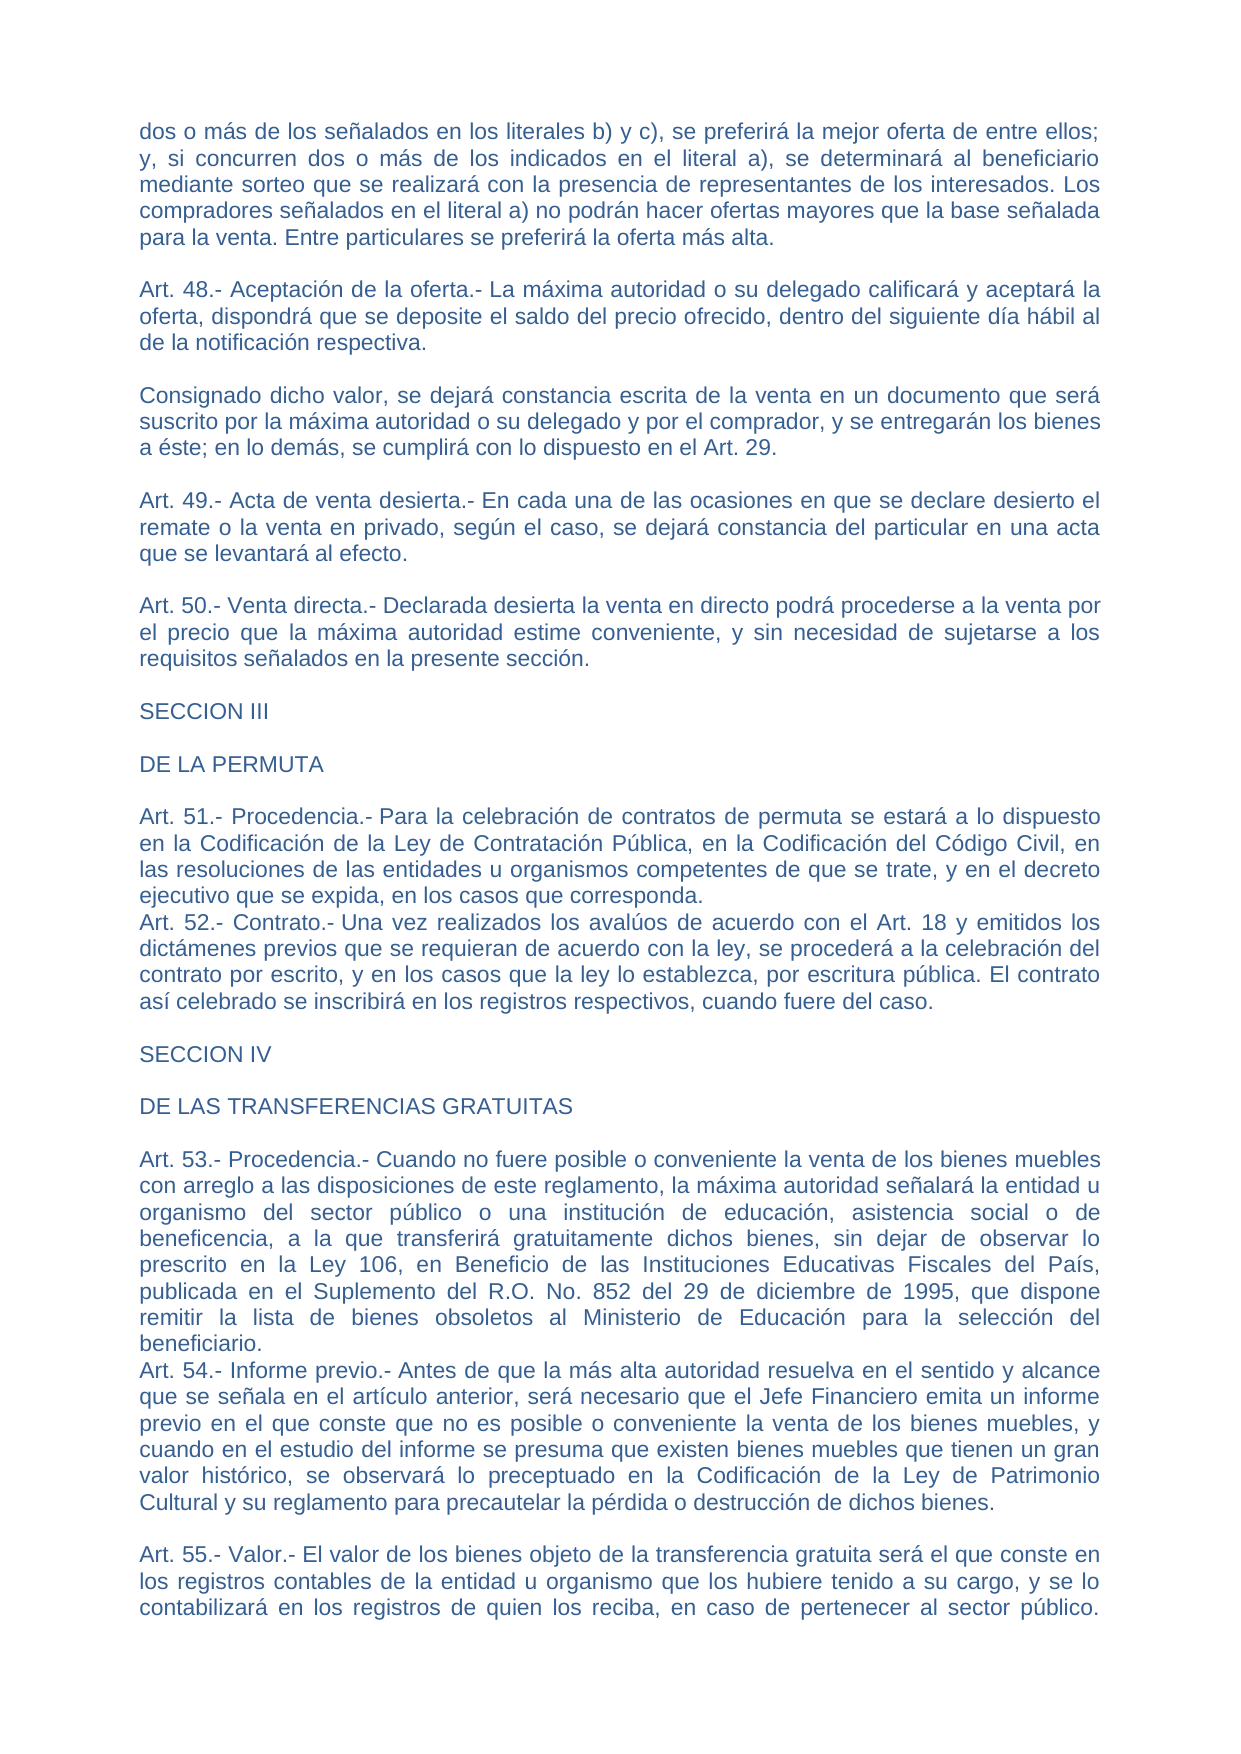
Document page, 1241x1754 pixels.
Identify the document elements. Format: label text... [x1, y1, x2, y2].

text Art. 49.- Acta de venta desierta.- En cada una de las ocasiones en que se declare desierto el remate o la venta en privado, según el caso, se dejará constancia del particular en una acta que se levantará al efecto. [139, 487, 1101, 566]
text Art. 50.- Venta directa.- Declarada desierta la venta en directo podrá procederse a la venta por el precio que la máxima autoridad estime conveniente, y sin necesidad de sujetarse a los requisitos señalados en la presente sección. [139, 592, 1101, 672]
text SECCION III [139, 698, 1101, 724]
text Art. 54.- Informe previo.- Antes de que la más alta autoridad resuelva en el sentido y alcance que se señala en el artículo anterior, será necesario que el Jefe Financiero emita un informe previo en el que conste que no es posible o conveniente la venta de los bienes muebles, y cuando en el estudio del informe se presuma que existen bienes muebles que tienen un gran valor histórico, se observará lo preceptuado en la Codificación de la Ley de Patrimonio Cultural y su reglamento para precautelar la pérdida o destrucción de dichos bienes. [139, 1357, 1101, 1515]
text DE LA PERMUTA [139, 751, 1101, 777]
text Art. 51.- Procedencia.- Para la celebración de contratos de permuta se estará a lo dispuesto en la Codificación de la Ley de Contratación Pública, en la Codificación del Código Civil, en las resoluciones de las entidades u organismos competentes de que se trate, y en el decreto ejecutivo que se expida, en los casos que corresponda. [139, 803, 1101, 909]
text Art. 48.- Aceptación de la oferta.- La máxima autoridad o su delegado calificará y aceptará la oferta, dispondrá que se deposite el saldo del precio ofrecido, dentro del siguiente día hábil al de la notificación respectiva. [139, 276, 1101, 355]
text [139, 118, 1101, 250]
text DE LAS TRANSFERENCIAS GRATUITAS [139, 1093, 1101, 1119]
text Art. 52.- Contrato.- Una vez realizados los avalúos de acuerdo con el Art. 18 y emitidos los dictámenes previos que se requieran de acuerdo con la ley, se procederá a la celebración del contrato por escrito, y en los casos que la ley lo establezca, por escritura pública. El contrato así celebrado se inscribirá en los registros respectivos, cuando fuere del caso. [139, 909, 1101, 1014]
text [139, 1541, 1101, 1620]
text SECCION IV [139, 1041, 1101, 1067]
text Art. 53.- Procedencia.- Cuando no fuere posible o conveniente la venta de los bienes muebles con arreglo a las disposiciones de este reglamento, la máxima autoridad señalará la entidad u organismo del sector público o una institución de educación, asistencia social o de beneficencia, a la que transferirá gratuitamente dichos bienes, sin dejar de observar lo prescrito en la Ley 106, en Beneficio de las Instituciones Educativas Fiscales del País, publicada en el Suplemento del R.O. No. 852 del 29 de diciembre de 1995, que dispone remitir la lista de bienes obsoletos al Ministerio de Educación para la selección del beneficiario. [139, 1146, 1101, 1357]
text Consignado dicho valor, se dejará constancia escrita de la venta en un documento que será suscrito por la máxima autoridad o su delegado y por el comprador, y se entregarán los bienes a éste; en lo demás, se cumplirá con lo dispuesto en el Art. 29. [139, 382, 1101, 461]
